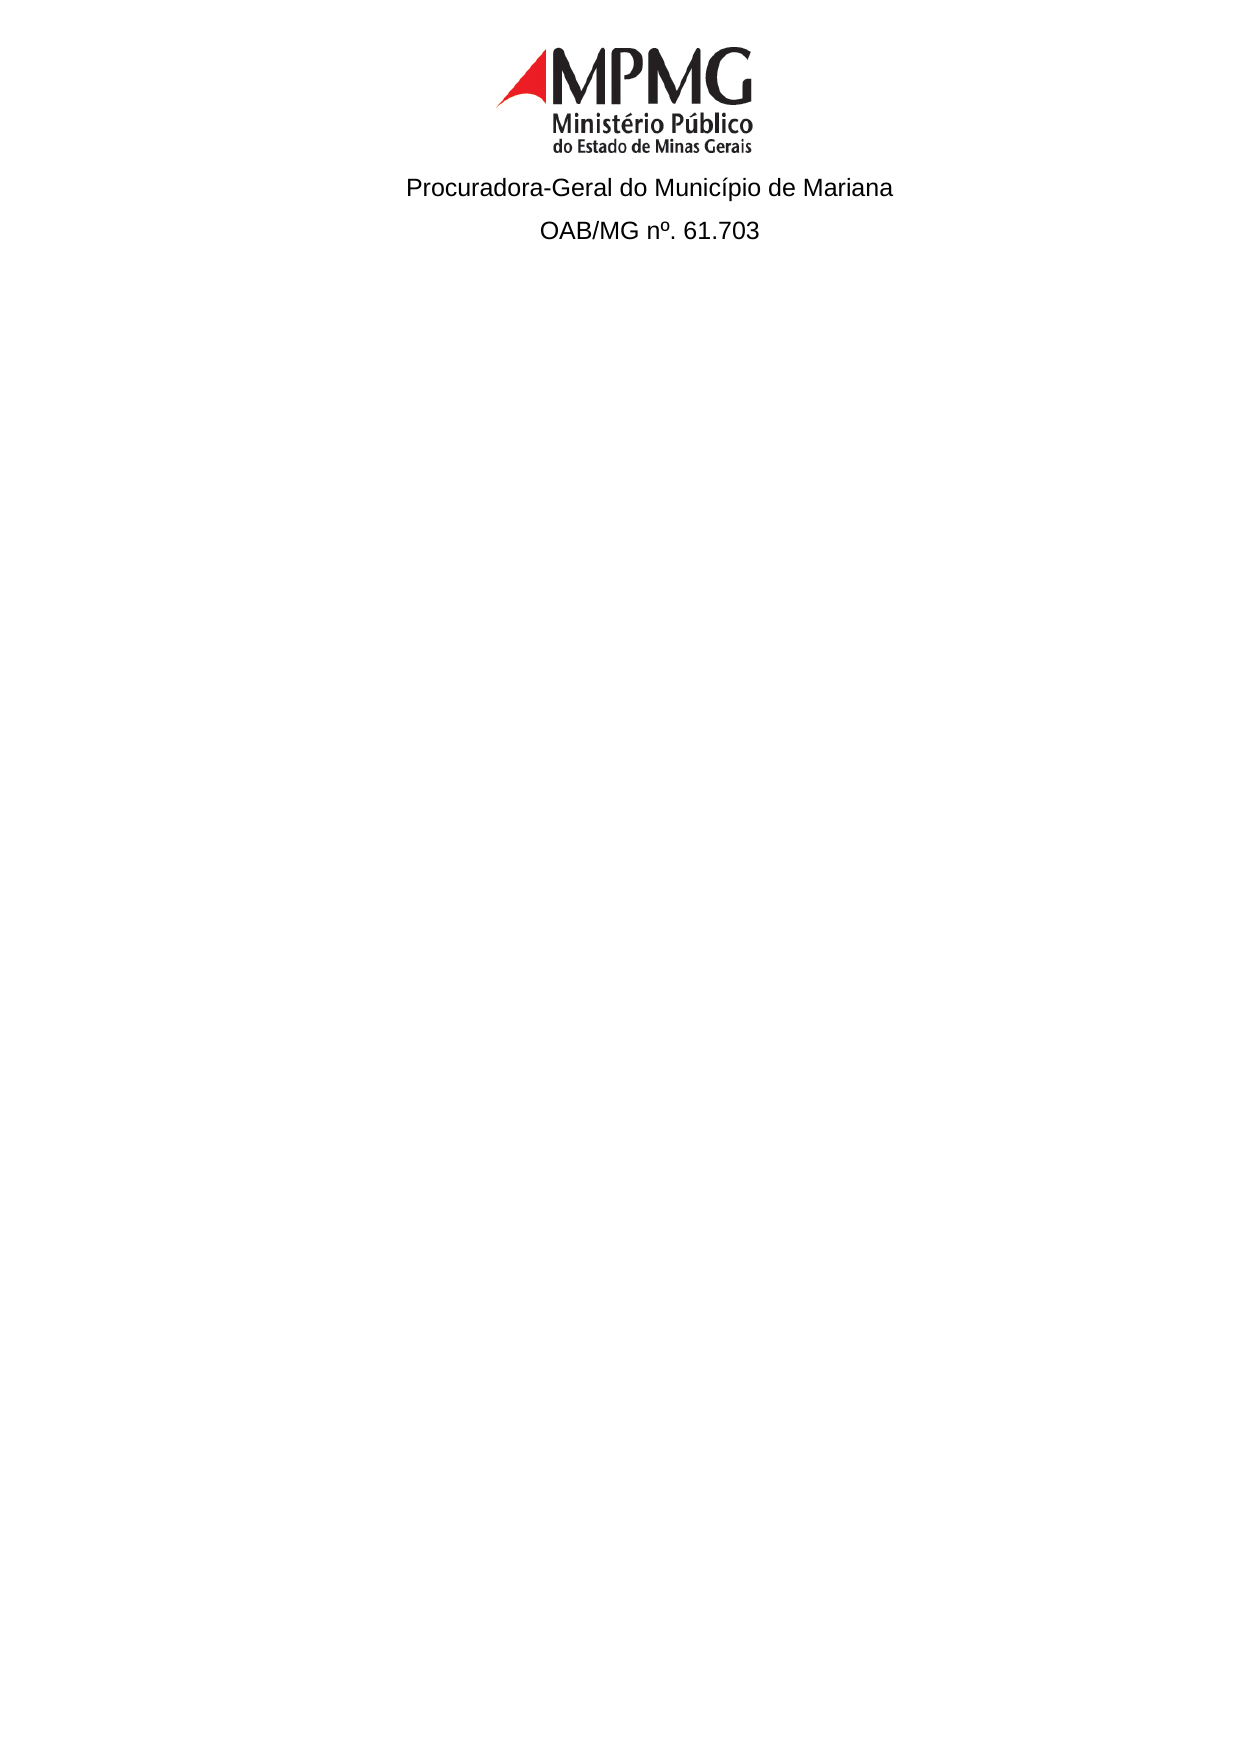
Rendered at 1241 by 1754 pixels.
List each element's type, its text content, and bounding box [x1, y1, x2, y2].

text OAB/MG nº. 61.703 [177, 216, 1122, 245]
picture [481, 29, 780, 174]
text Procuradora-Geral do Município de Mariana [177, 173, 1122, 202]
